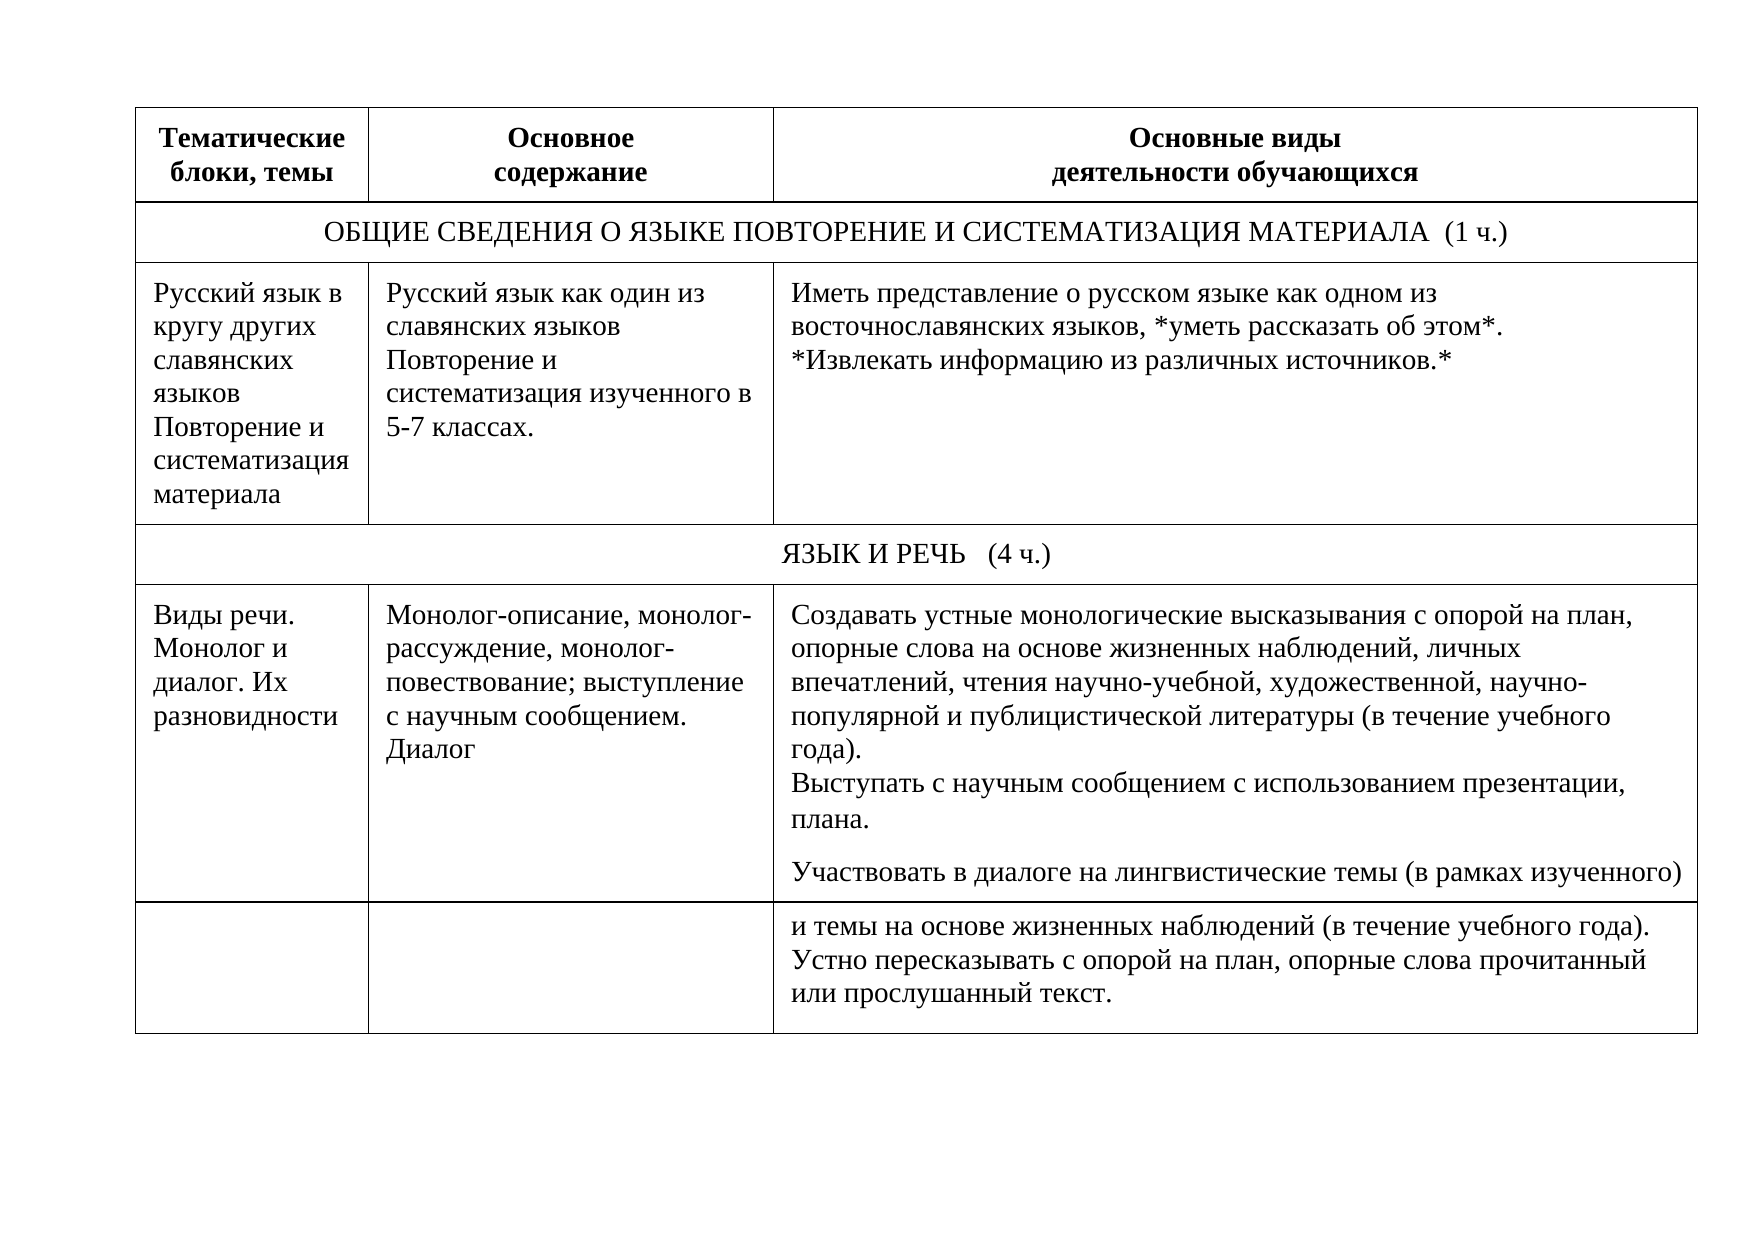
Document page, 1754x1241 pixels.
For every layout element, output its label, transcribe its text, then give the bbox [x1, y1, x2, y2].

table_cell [774, 903, 1697, 1032]
table_cell Русский язык как один из славянских языков Повторение и систематизация изученного в 5-7 классах. [369, 263, 773, 524]
table_header Основное содержание [369, 108, 773, 201]
table_header Основные виды деятельности обучающихся [774, 108, 1697, 201]
table_cell Монолог-описание, монолог-рассуждение, монолог-повествование; выступление с научным сообщением. Диалог [369, 585, 773, 901]
table_cell [136, 903, 368, 1032]
table_cell ЯЗЫК И РЕЧЬ (4 ч.) [136, 525, 1697, 584]
table_header Тематические блоки, темы [136, 108, 368, 201]
table_cell ОБЩИЕ СВЕДЕНИЯ О ЯЗЫКЕ ПОВТОРЕНИЕ И СИСТЕМАТИЗАЦИЯ МАТЕРИАЛА (1 ч.) [136, 203, 1697, 262]
table_cell [369, 903, 773, 1032]
table_cell Русский язык в кругу других славянских языков Повторение и систематизация материала [136, 263, 368, 524]
table_cell Создавать устные монологические высказывания с опорой на план, опорные слова на основе жизненных наблюдений, личных впечатлений, чтения научно-учебной, художественной, научно-популярной и публицистической литературы (в течение учебного года). Выступать с научным сообщением с использованием презентации, плана. Участвовать в диалоге на лингвисти­ческие темы (в рамках изученного) [774, 585, 1697, 901]
table_cell Виды речи. Монолог и диалог. Их разновидности [136, 585, 368, 901]
table_cell Иметь представление о русском языке как одном из восточнославянских языков, *уметь рассказать об этом*. *Извлекать информацию из различных источников.* [774, 263, 1697, 524]
